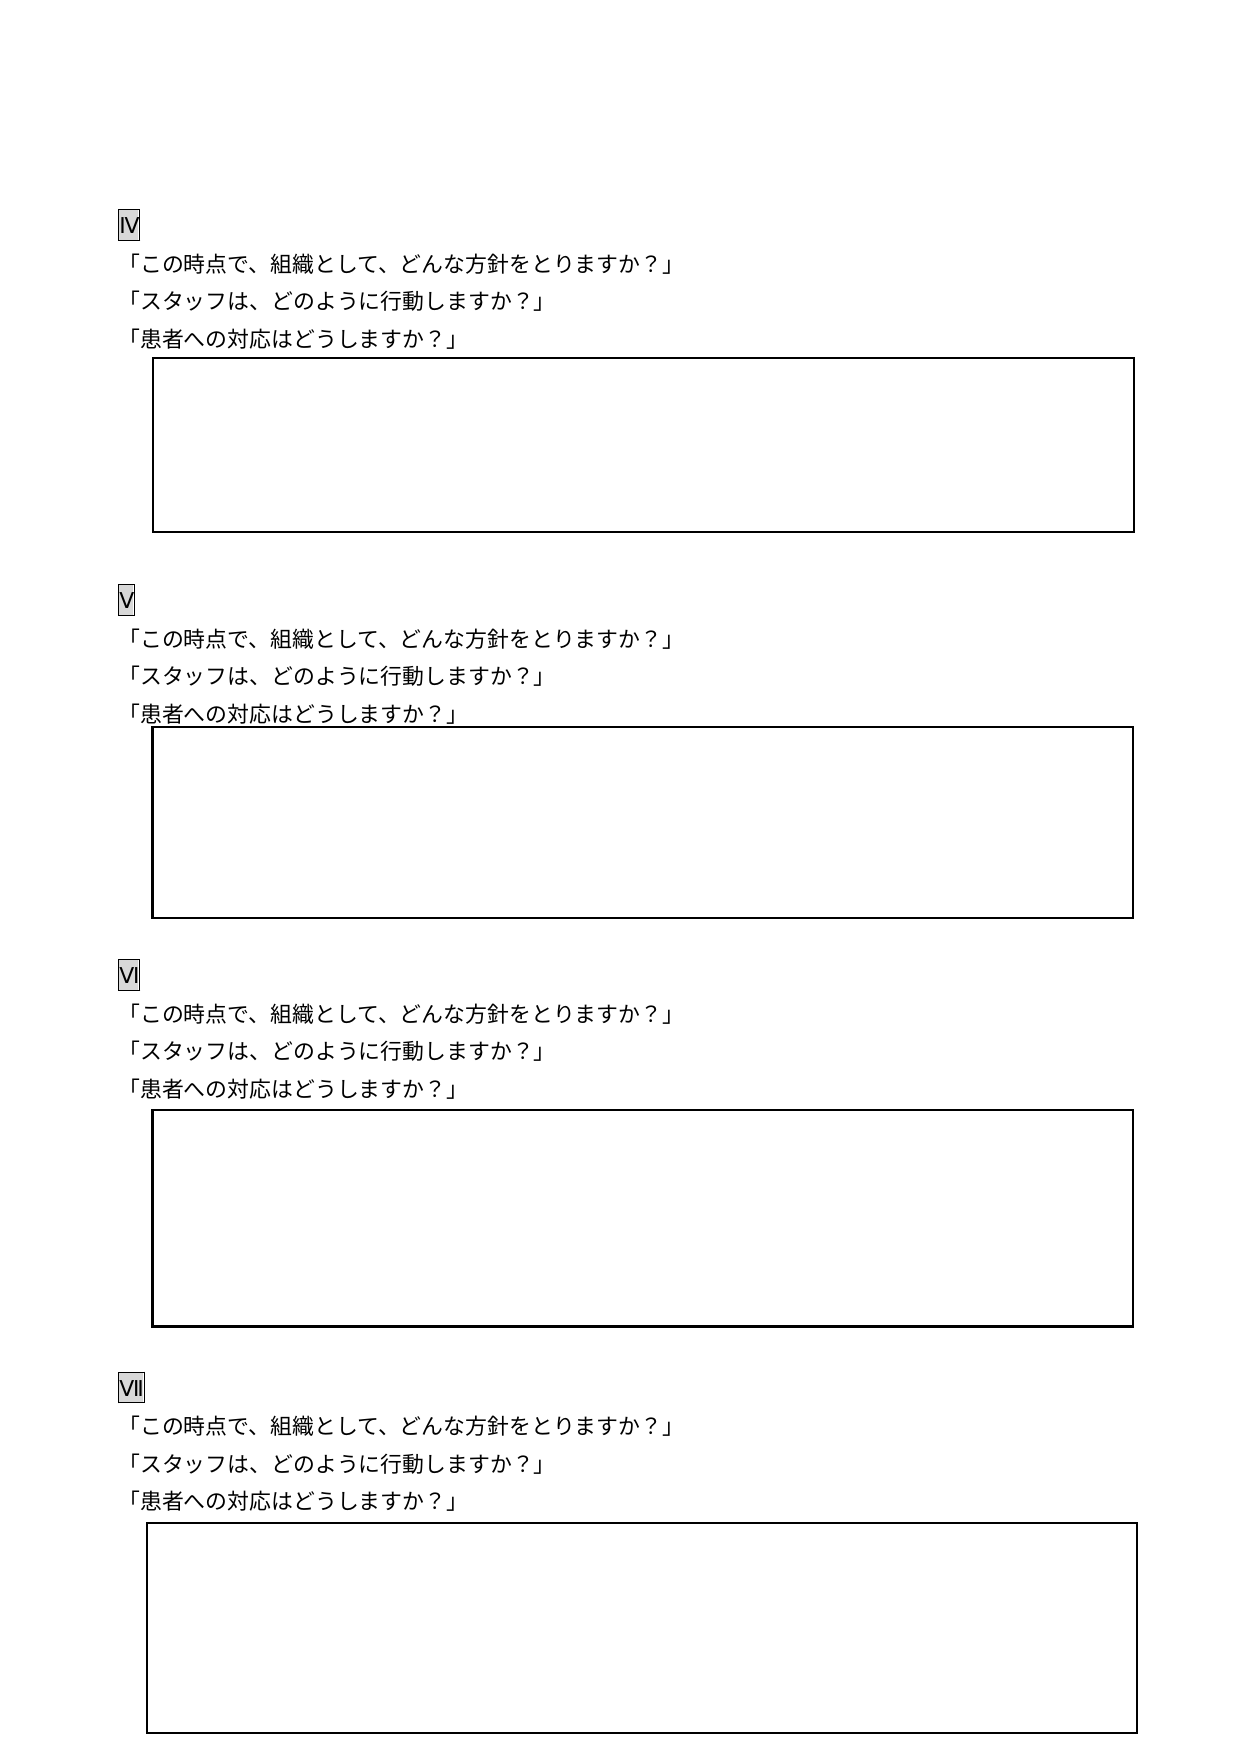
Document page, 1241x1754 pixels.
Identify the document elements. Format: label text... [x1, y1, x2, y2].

text Ⅴ [118, 581, 1137, 619]
text Ⅳ [118, 206, 1137, 244]
text 「患者への対応はどうしますか？」 [118, 319, 1137, 356]
text Ⅵ [118, 956, 1137, 994]
text 「スタッフは、どのように行動しますか？」 [118, 656, 1137, 694]
text 「この時点で、組織として、どんな方針をとりますか？」 [118, 619, 1137, 656]
text 「この時点で、組織として、どんな方針をとりますか？」 [118, 244, 1137, 281]
text 「患者への対応はどうしますか？」 [118, 1481, 1137, 1519]
text 「スタッフは、どのように行動しますか？」 [118, 1031, 1137, 1069]
text 「スタッフは、どのように行動しますか？」 [118, 281, 1137, 319]
text 「患者への対応はどうしますか？」 [118, 1069, 1137, 1106]
text 「スタッフは、どのように行動しますか？」 [118, 1444, 1137, 1481]
text 「この時点で、組織として、どんな方針をとりますか？」 [118, 994, 1137, 1031]
text Ⅶ [118, 1369, 1137, 1406]
text 「この時点で、組織として、どんな方針をとりますか？」 [118, 1406, 1137, 1444]
text 「患者への対応はどうしますか？」 [118, 694, 1137, 731]
